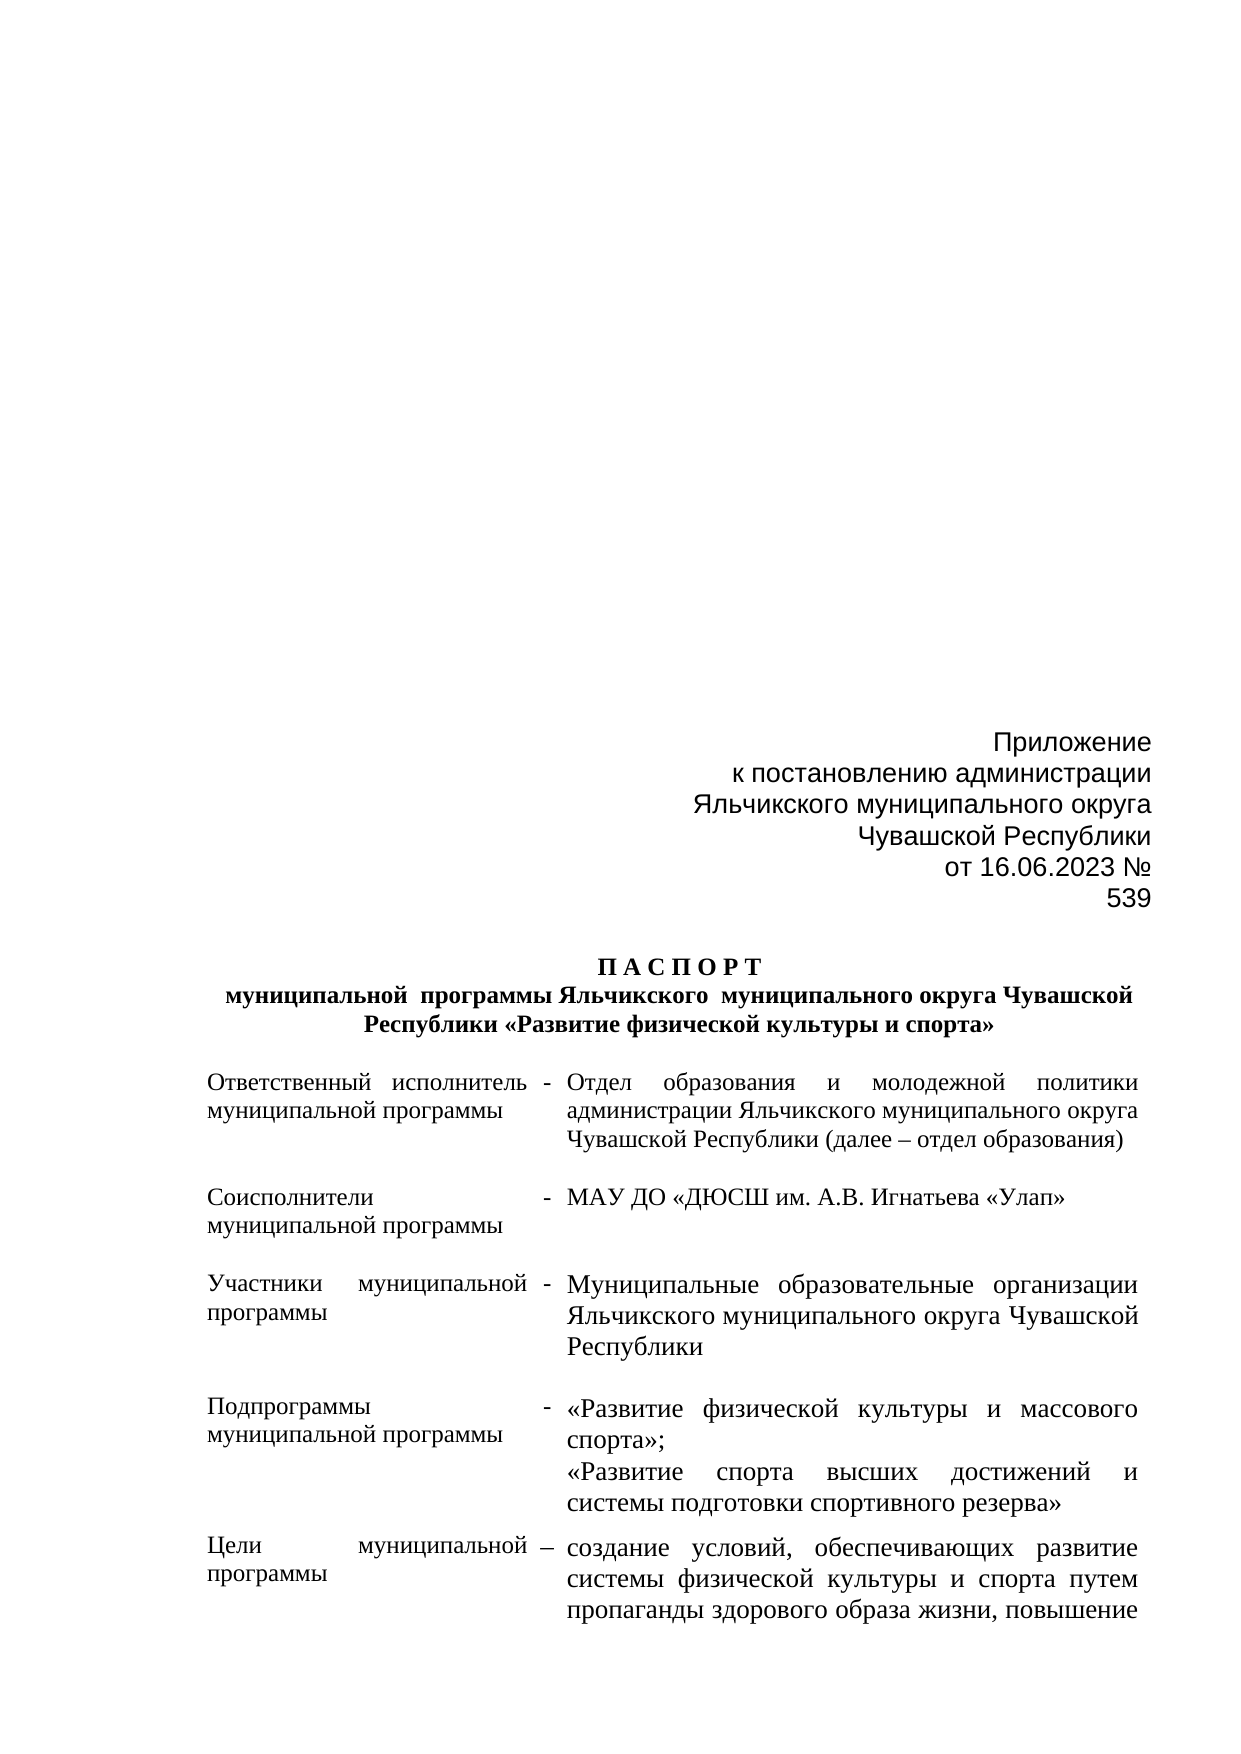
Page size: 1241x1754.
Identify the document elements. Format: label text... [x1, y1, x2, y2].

title от 16.06.2023 № 539 [207, 851, 1152, 913]
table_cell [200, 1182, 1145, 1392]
text П А С П О Р Т [207, 952, 1152, 980]
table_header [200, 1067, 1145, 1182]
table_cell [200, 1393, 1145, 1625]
title Яльчикского муниципального округа [207, 788, 1152, 819]
title Чувашской Республики [207, 819, 1152, 851]
title к постановлению администрации [207, 757, 1152, 788]
text муниципальной программы Яльчикского муниципального округа Чувашской Республики «Развитие физической культуры и спорта» [207, 980, 1152, 1038]
title Приложение [207, 726, 1152, 757]
